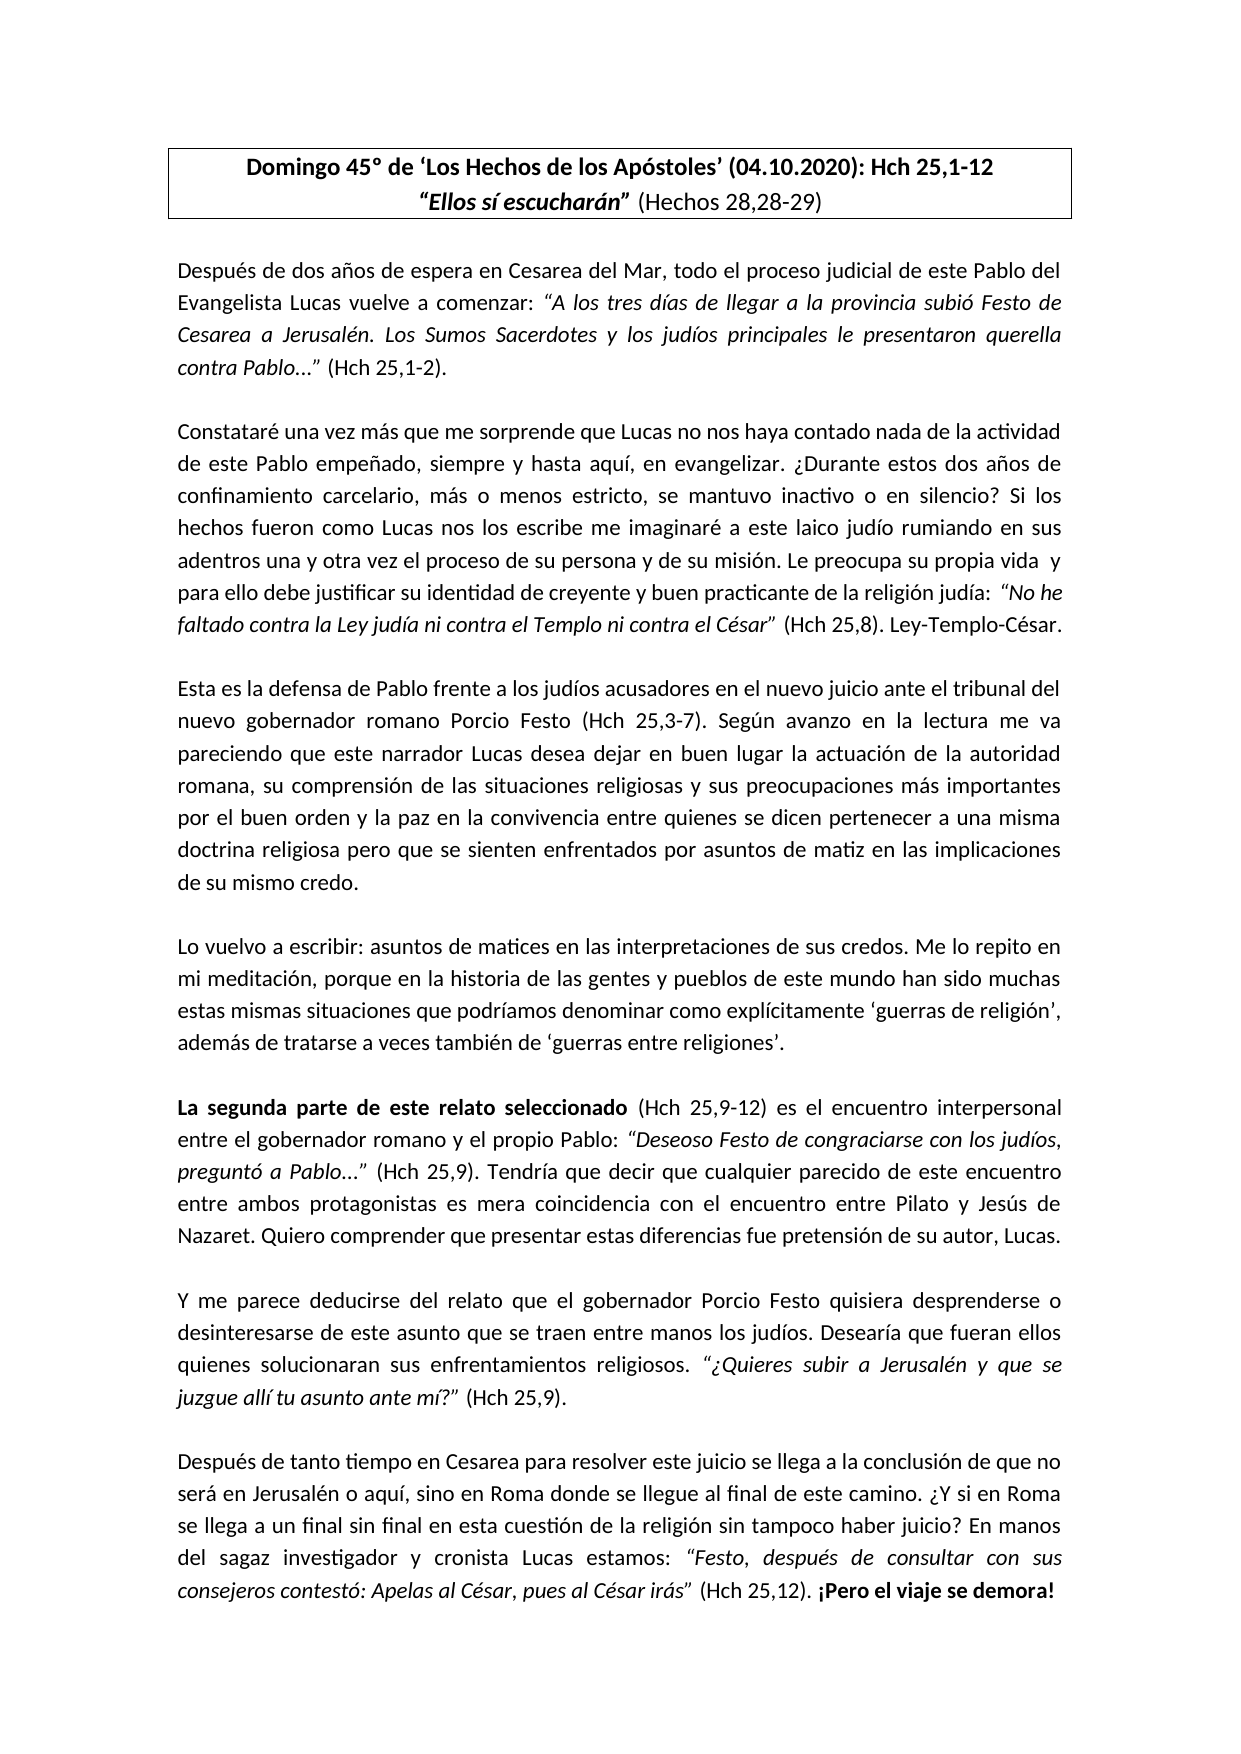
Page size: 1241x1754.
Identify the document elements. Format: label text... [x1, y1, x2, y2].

text Después de dos años de espera en Cesarea del Mar, todo el proceso judicial de este Pablo del Evangelista Lucas vuelve a comenzar: “A los tres días de llegar a la provincia subió Festo de Cesarea a Jerusalén. Los Sumos Sacerdotes y los judíos principales le presentaron querella contra Pablo...” (Hch 25,1-2). [177, 256, 1063, 381]
text La segunda parte de este relato seleccionado (Hch 25,9-12) es el encuentro interpersonal entre el gobernador romano y el propio Pablo: “Deseoso Festo de congraciarse con los judíos, preguntó a Pablo...” (Hch 25,9). Tendría que decir que cualquier parecido de este encuentro entre ambos protagonistas es mera coincidencia con el encuentro entre Pilato y Jesús de Nazaret. Quiero comprender que presentar estas diferencias fue pretensión de su autor, Lucas. [177, 1093, 1063, 1250]
text “Ellos sí escucharán” (Hechos 28,28-29) [169, 183, 1071, 218]
text Después de tanto tiempo en Cesarea para resolver este juicio se llega a la conclusión de que no será en Jerusalén o aquí, sino en Roma donde se llegue al final de este camino. ¿Y si en Roma se llega a un final sin final en esta cuestión de la religión sin tampoco haber juicio? En manos del sagaz investigador y cronista Lucas estamos: “Festo, después de consultar con sus consejeros contestó: Apelas al César, pues al César irás” (Hch 25,12). ¡Pero el viaje se demora! [177, 1447, 1063, 1604]
text Constataré una vez más que me sorprende que Lucas no nos haya contado nada de la actividad de este Pablo empeñado, siempre y hasta aquí, en evangelizar. ¿Durante estos dos años de confinamiento carcelario, más o menos estricto, se mantuvo inactivo o en silencio? Si los hechos fueron como Lucas nos los escribe me imaginaré a este laico judío rumiando en sus adentros una y otra vez el proceso de su persona y de su misión. Le preocupa su propia vida y para ello debe justificar su identidad de creyente y buen practicante de la religión judía: “No he faltado contra la Ley judía ni contra el Templo ni contra el César” (Hch 25,8). Ley-Templo-César. [177, 417, 1063, 638]
text Lo vuelvo a escribir: asuntos de matices en las interpretaciones de sus credos. Me lo repito en mi meditación, porque en la historia de las gentes y pueblos de este mundo han sido muchas estas mismas situaciones que podríamos denominar como explícitamente ‘guerras de religión’, además de tratarse a veces también de ‘guerras entre religiones’. [177, 932, 1063, 1057]
text Domingo 45º de ‘Los Hechos de los Apóstoles’ (04.10.2020): Hch 25,1-12 [169, 149, 1071, 181]
text Y me parece deducirse del relato que el gobernador Porcio Festo quisiera desprenderse o desinteresarse de este asunto que se traen entre manos los judíos. Desearía que fueran ellos quienes solucionaran sus enfrentamientos religiosos. “¿Quieres subir a Jerusalén y que se juzgue allí tu asunto ante mí?” (Hch 25,9). [177, 1286, 1063, 1411]
text Esta es la defensa de Pablo frente a los judíos acusadores en el nuevo juicio ante el tribunal del nuevo gobernador romano Porcio Festo (Hch 25,3-7). Según avanzo en la lectura me va pareciendo que este narrador Lucas desea dejar en buen lugar la actuación de la autoridad romana, su comprensión de las situaciones religiosas y sus preocupaciones más importantes por el buen orden y la paz en la convivencia entre quienes se dicen pertenecer a una misma doctrina religiosa pero que se sienten enfrentados por asuntos de matiz en las implicaciones de su mismo credo. [177, 674, 1063, 896]
